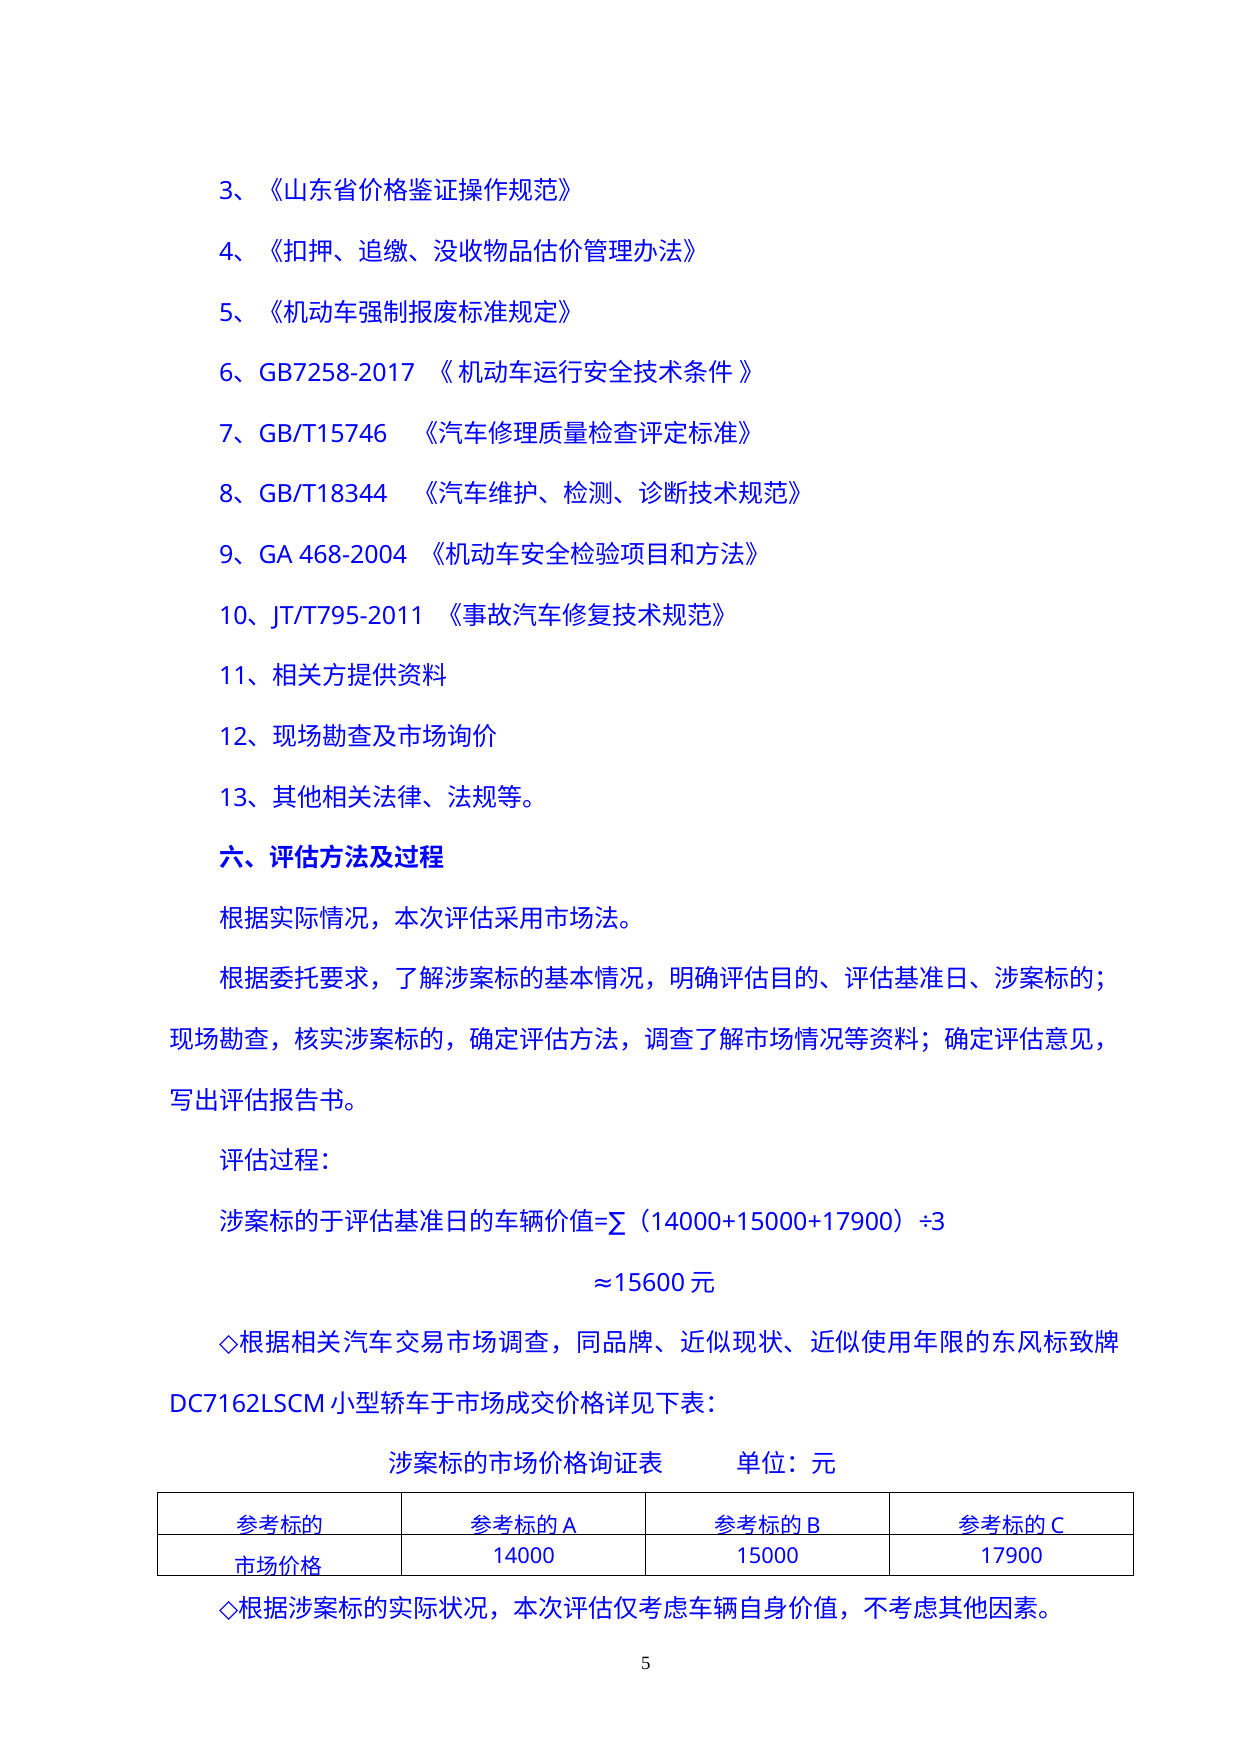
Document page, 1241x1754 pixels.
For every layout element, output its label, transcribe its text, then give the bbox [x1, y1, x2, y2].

table_cell 市场价格 [158, 1535, 401, 1575]
text 12、现场勘查及市场询价 [169, 704, 1122, 765]
table_cell 17900 [890, 1535, 1133, 1575]
text 6、GB7258-2017 《 机动车运行安全技术条件 》 [169, 340, 1122, 401]
text 评估过程： [169, 1128, 1122, 1189]
text 7、GB/T15746 《汽车修理质量检查评定标准》 [169, 401, 1122, 462]
table_header 参考标的C [890, 1493, 1133, 1534]
text 8、GB/T18344 《汽车维护、检测、诊断技术规范》 [169, 462, 1122, 522]
text 六、评估方法及过程 [169, 825, 1122, 886]
text 4、《扣押、追缴、没收物品估价管理办法》 [169, 219, 1122, 280]
table_header 参考标的A [402, 1493, 645, 1534]
text 13、其他相关法律、法规等。 [169, 765, 1122, 825]
text 根据委托要求，了解涉案标的基本情况，明确评估目的、评估基准日、涉案标的；现场勘查，核实涉案标的，确定评估方法，调查了解市场情况等资料；确定评估意见，写出评估报告书。 [169, 947, 1122, 1128]
text 根据实际情况，本次评估采用市场法。 [169, 886, 1122, 947]
text ◇根据涉案标的实际状况，本次评估仅考虑车辆自身价值，不考虑其他因素。 [169, 1576, 1122, 1637]
text 9、GA 468-2004 《机动车安全检验项目和方法》 [169, 522, 1122, 583]
text 5、《机动车强制报废标准规定》 [169, 280, 1122, 340]
table_cell 14000 [402, 1535, 645, 1575]
text ◇根据相关汽车交易市场调查，同品牌、近似现状、近似使用年限的东风标致牌DC7162LSCM小型轿车于市场成交价格详见下表： [169, 1310, 1122, 1432]
text ≈15600元 [180, 1250, 1122, 1310]
table_header 参考标的 [158, 1493, 401, 1534]
text 10、JT/T795-2011 《事故汽车修复技术规范》 [169, 583, 1122, 643]
table_header 参考标的B [646, 1493, 889, 1534]
text 3、《山东省价格鉴证操作规范》 [169, 158, 1122, 219]
table_cell 15000 [646, 1535, 889, 1575]
text 涉案标的于评估基准日的车辆价值=∑（14000+15000+17900）÷3 [169, 1189, 1122, 1250]
text 11、相关方提供资料 [169, 643, 1122, 704]
text 涉案标的市场价格询证表 单位：元 [169, 1432, 1122, 1492]
